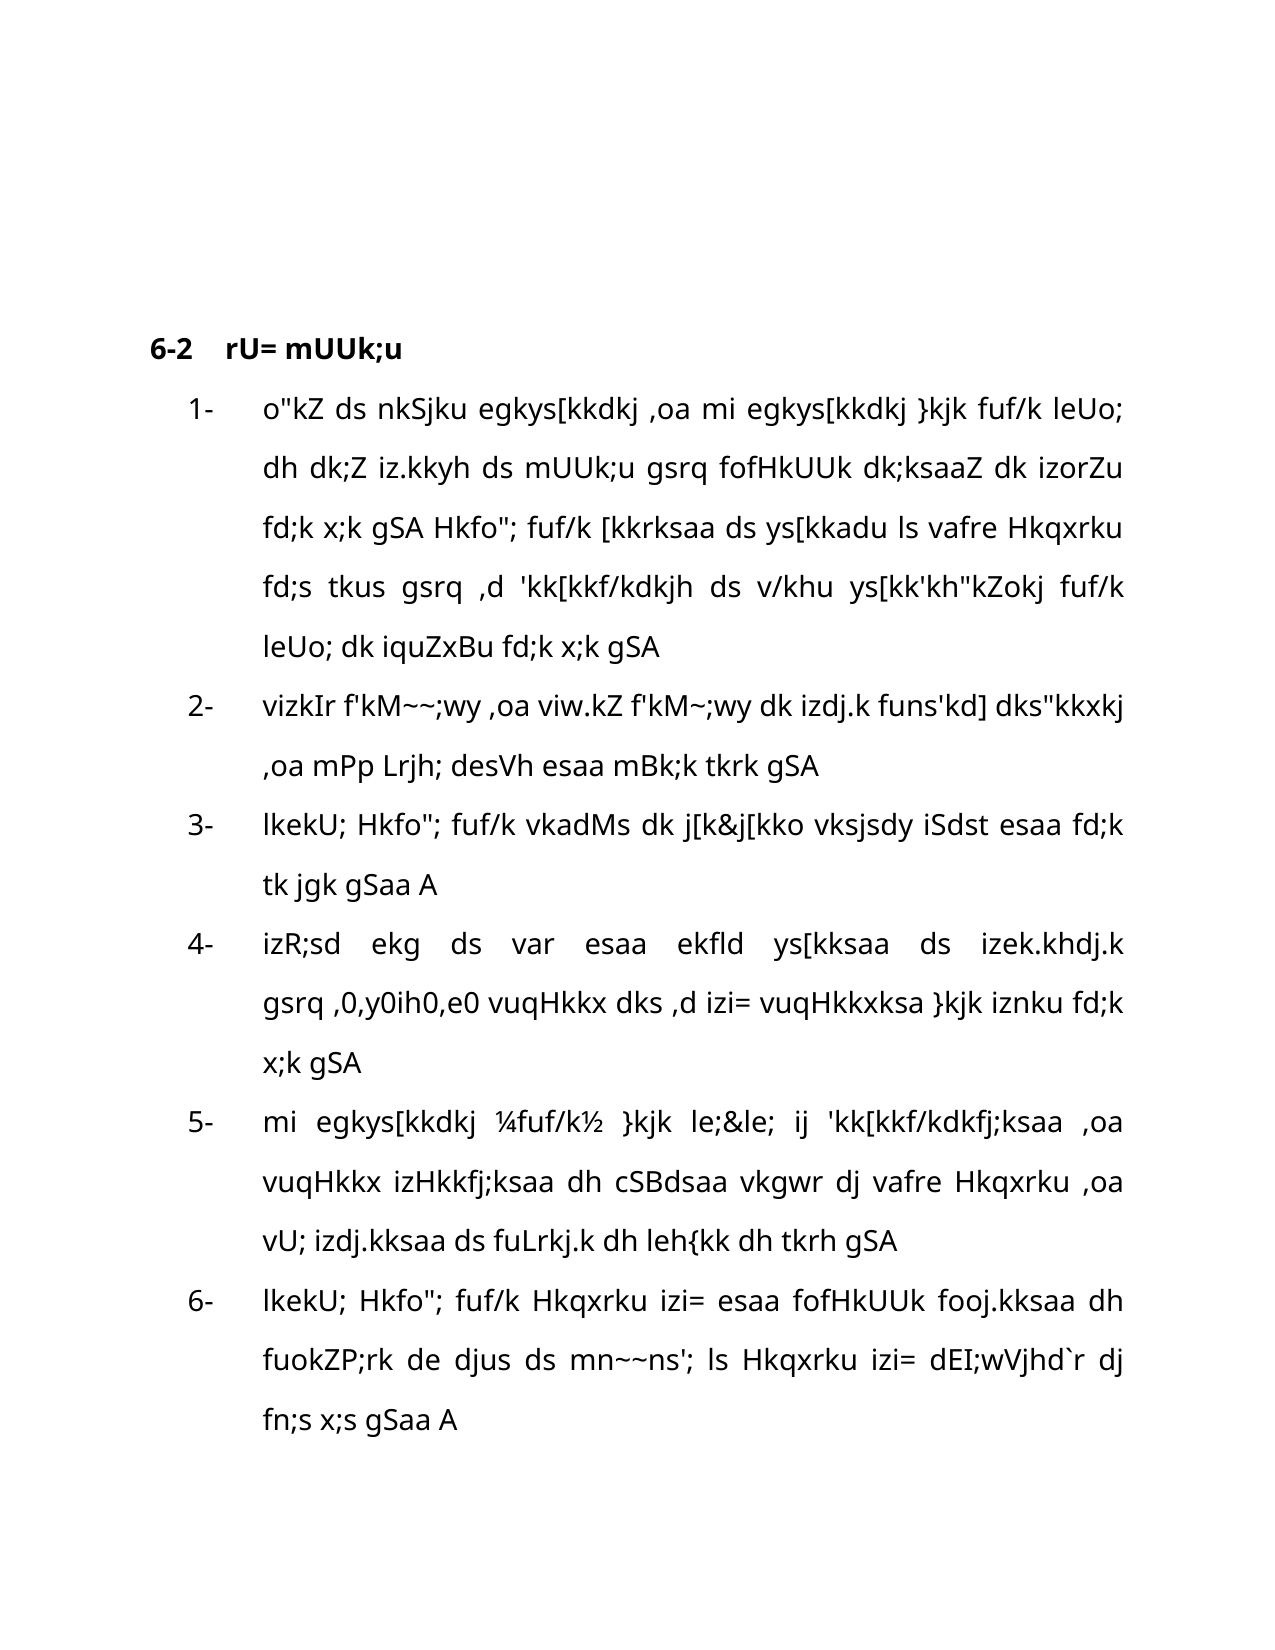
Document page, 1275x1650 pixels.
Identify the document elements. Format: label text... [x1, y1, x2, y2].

list o"kZ ds nkSjku egkys[kkdkj ,oa mi egkys[kkdkj }kjk fuf/k leUo; dh dk;Z iz.kkyh ds mUUk;u gsrq fofHkUUk dk;ksaaZ dk izorZu fd;k x;k gSA Hkfo"; fuf/k [kkrksaa ds ys[kkadu ls vafre Hkqxrku fd;s tkus gsrq ,d 'kk[kkf/kdkjh ds v/khu ys[kk'kh"kZokj fuf/k leUo; dk iquZxBu fd;k x;k gSA [187, 388, 1125, 666]
list lkekU; Hkfo"; fuf/k Hkqxrku izi= esaa fofHkUUk fooj.kksaa dh fuokZP;rk de djus ds mn~~ns'; ls Hkqxrku izi= dEI;wVjhd`r dj fn;s x;s gSaa A [187, 1280, 1125, 1439]
list mi egkys[kkdkj ¼fuf/k½ }kjk le;&le; ij 'kk[kkf/kdkfj;ksaa ,oa vuqHkkx izHkkfj;ksaa dh cSBdsaa vkgwr dj vafre Hkqxrku ,oa vU; izdj.kksaa ds fuLrkj.k dh leh{kk dh tkrh gSA [187, 1102, 1125, 1260]
list rU= mUUk;u [150, 328, 1125, 368]
list vizkIr f'kM~~;wy ,oa viw.kZ f'kM~;wy dk izdj.k funs'kd] dks"kkxkj ,oa mPp Lrjh; desVh esaa mBk;k tkrk gSA [187, 685, 1125, 784]
list izR;sd ekg ds var esaa ekfld ys[kksaa ds izek.khdj.k gsrq ,0,y0ih0,e0 vuqHkkx dks ,d izi= vuqHkkxksa }kjk iznku fd;k x;k gSA [187, 923, 1125, 1082]
list lkekU; Hkfo"; fuf/k vkadMs dk j[k&j[kko vksjsdy iSdst esaa fd;k tk jgk gSaa A [187, 804, 1125, 903]
